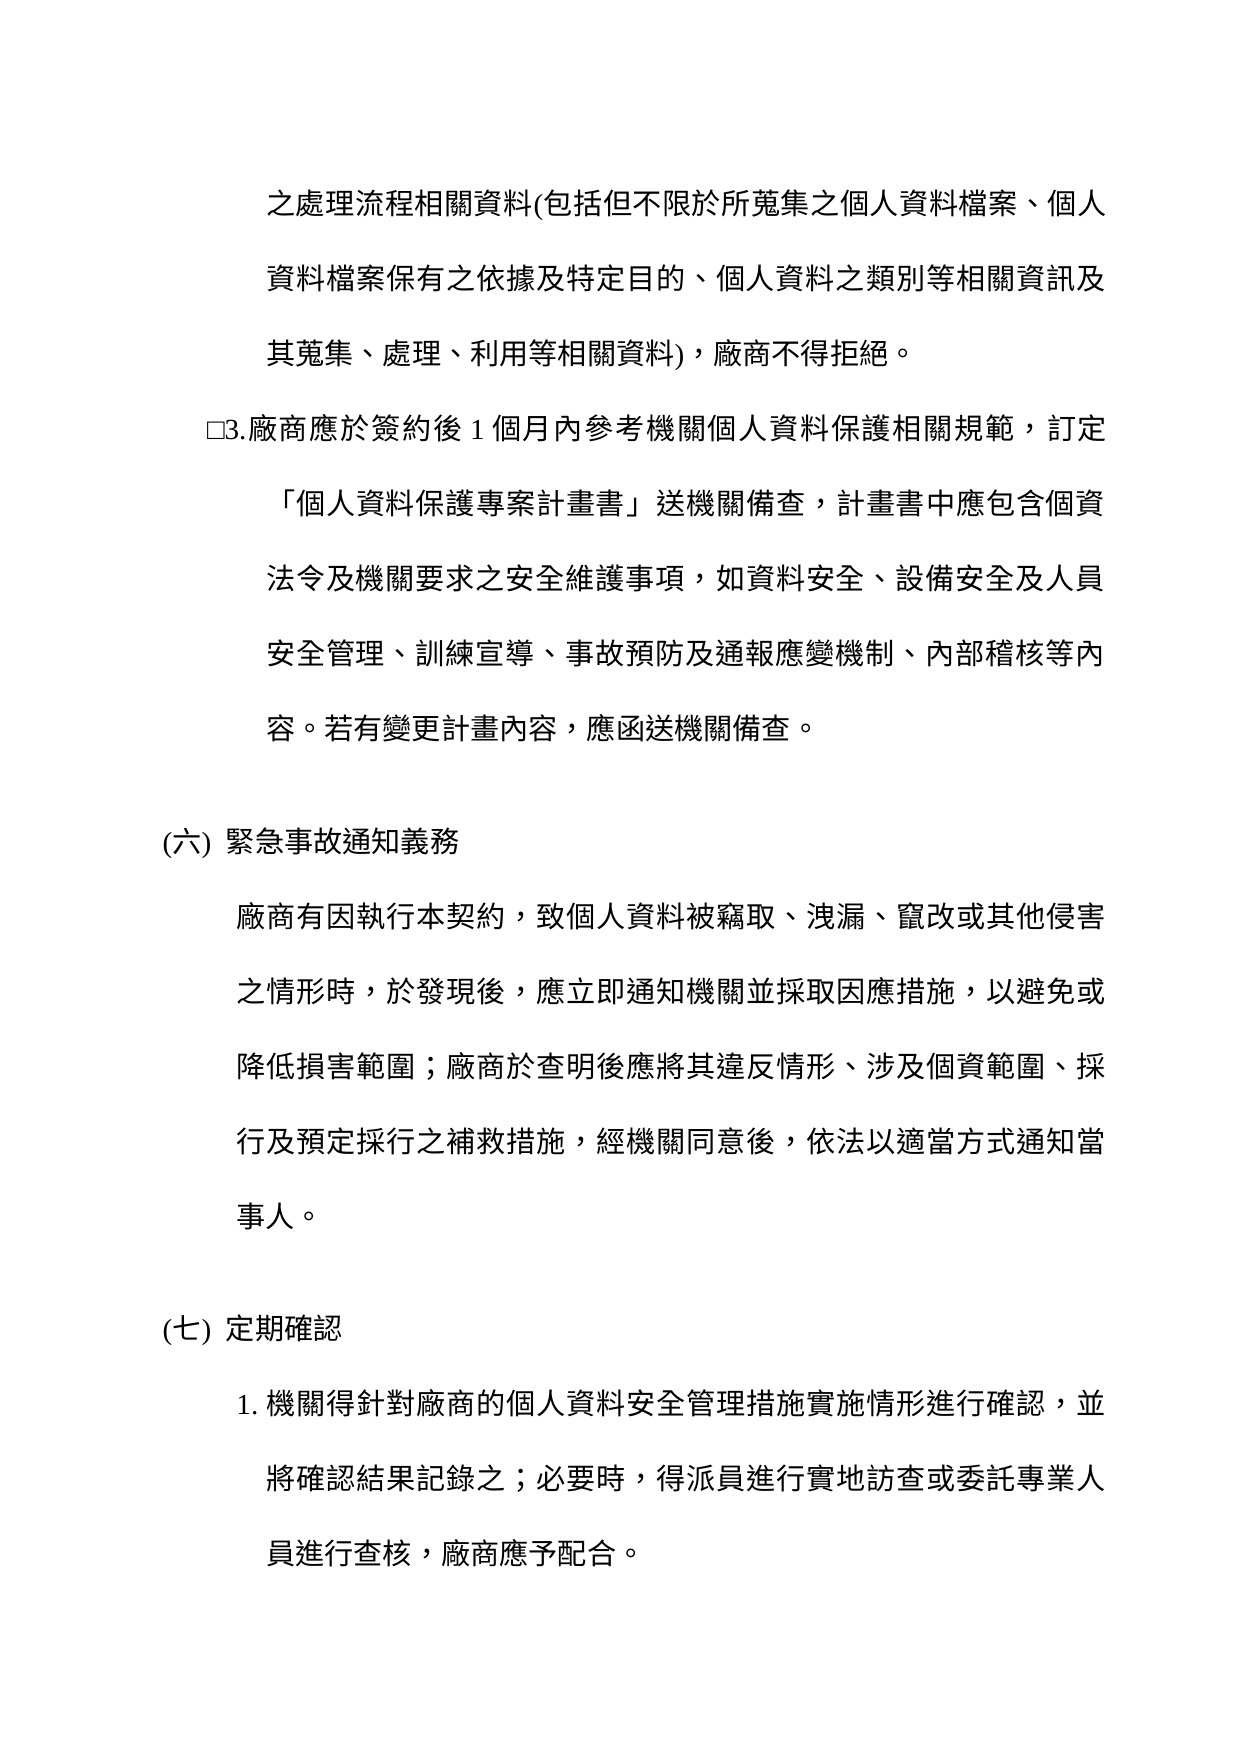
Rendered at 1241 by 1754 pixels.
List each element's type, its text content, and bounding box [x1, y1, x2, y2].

text 廠商有因執行本契約，致個人資料被竊取、洩漏、竄改或其他侵害之情形時，於發現後，應立即通知機關並採取因應措施，以避免或降低損害範圍；廠商於查明後應將其違反情形、涉及個資範圍、採行及預定採行之補救措施，經機關同意後，依法以適當方式通知當事人。 [236, 877, 1107, 1252]
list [236, 164, 1107, 389]
text (六) 緊急事故通知義務 [162, 802, 1107, 877]
text (七) 定期確認 [162, 1289, 1107, 1364]
list 機關得針對廠商的個人資料安全管理措施實施情形進行確認，並將確認結果記錄之；必要時，得派員進行實地訪查或委託專業人員進行查核，廠商應予配合。 [236, 1364, 1107, 1589]
text □3.廠商應於簽約後1個月內參考機關個人資料保護相關規範，訂定「個人資料保護專案計畫書」送機關備查，計畫書中應包含個資法令及機關要求之安全維護事項，如資料安全、設備安全及人員安全管理、訓練宣導、事故預防及通報應變機制、內部稽核等內容。若有變更計畫內容，應函送機關備查。 [207, 389, 1107, 764]
